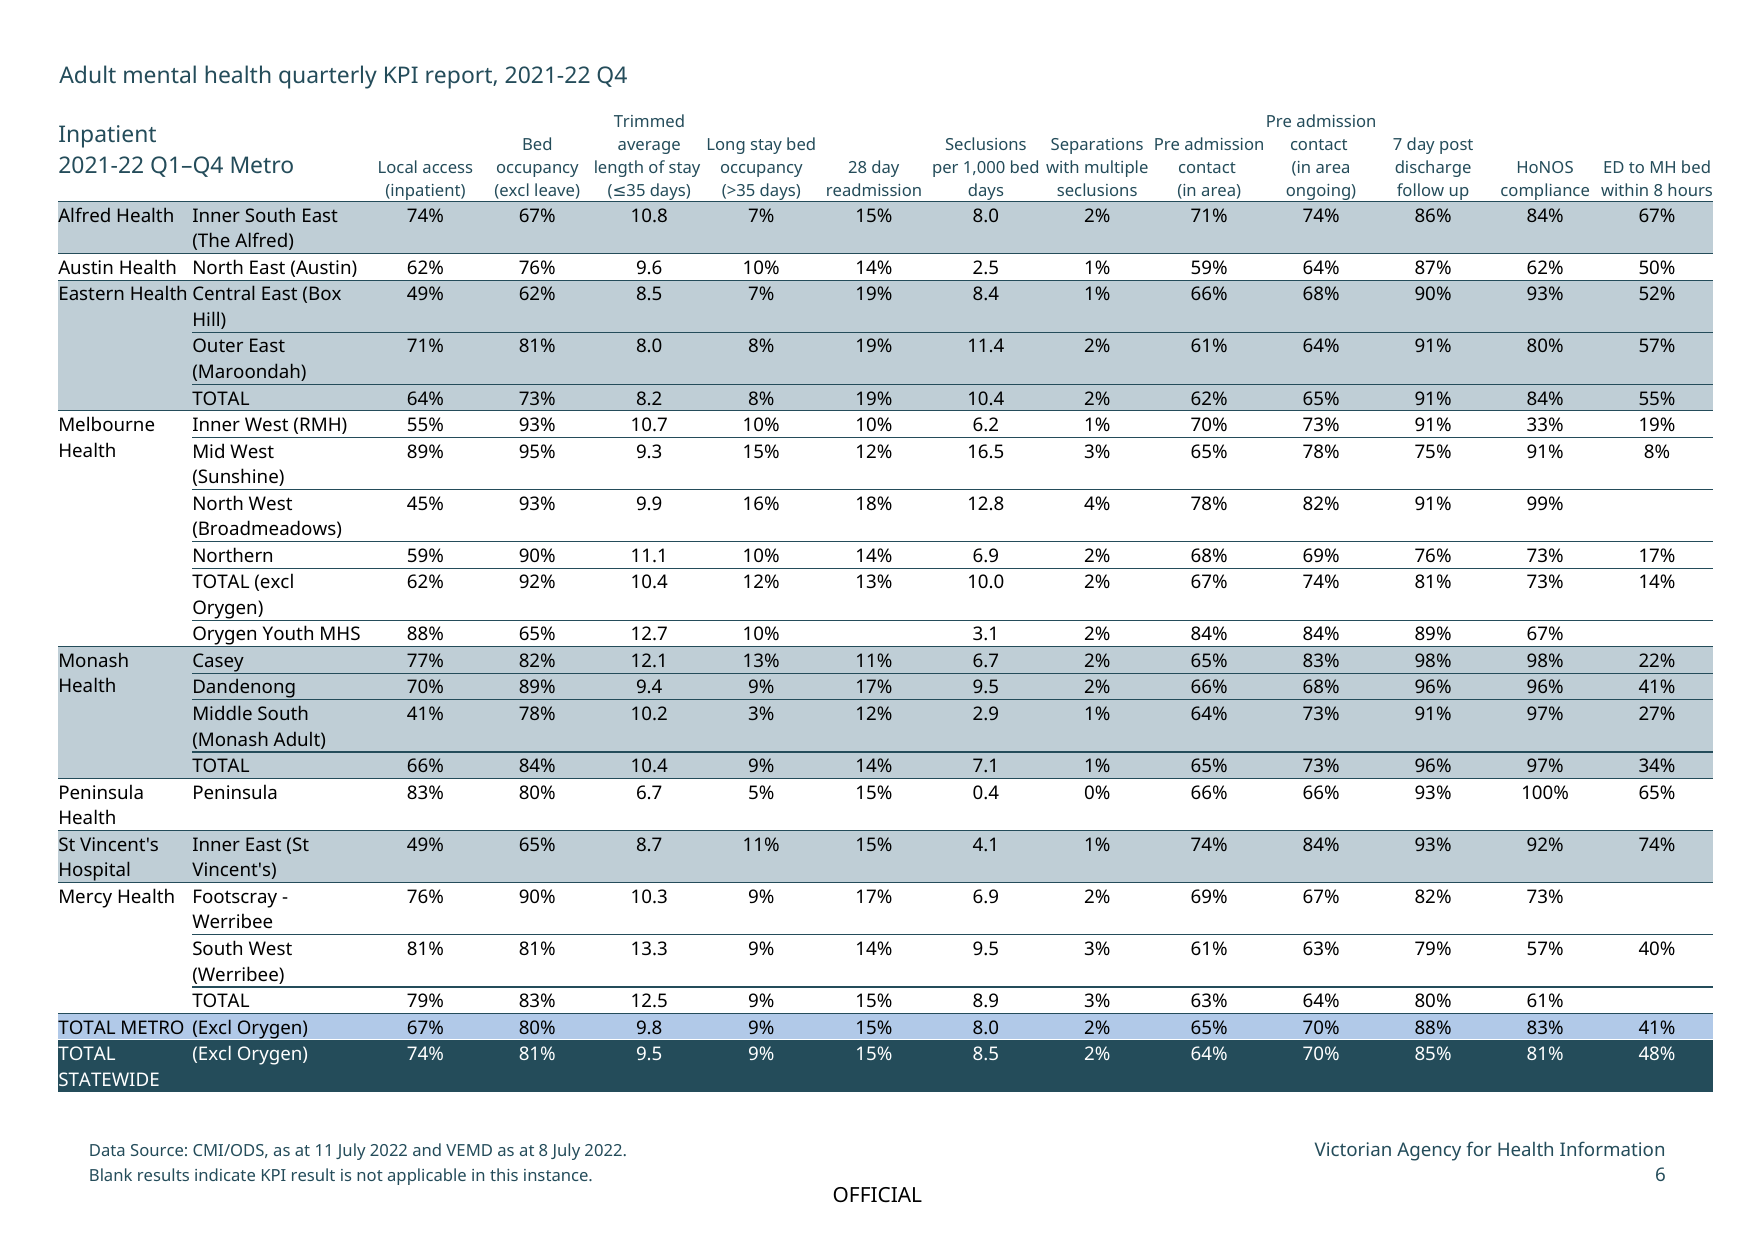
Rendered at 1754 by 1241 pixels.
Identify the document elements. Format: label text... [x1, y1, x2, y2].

table_cell 12.8 [930, 490, 1041, 541]
table_cell 15% [817, 988, 930, 1013]
table_cell 49% [369, 281, 481, 332]
table_cell 8.0 [930, 1014, 1041, 1039]
table_cell 91% [1377, 700, 1489, 751]
table_cell 98% [1489, 647, 1601, 673]
table_cell 2% [1041, 1014, 1153, 1039]
table_header Pre admission contact (in area) [1153, 90, 1265, 201]
table_cell North West (Broadmeadows) [192, 490, 369, 541]
table_cell 92% [1489, 831, 1601, 882]
table_cell 15% [817, 1041, 930, 1092]
table_cell 69% [1153, 883, 1265, 934]
table_cell 9.8 [593, 1014, 705, 1039]
table_cell 93% [1377, 779, 1489, 830]
table_cell 93% [1489, 281, 1601, 332]
table_cell 2% [1041, 333, 1153, 384]
table_cell 96% [1377, 674, 1489, 699]
table_cell 19% [817, 385, 930, 410]
table_cell 3.1 [930, 621, 1041, 646]
table_cell 80% [1489, 333, 1601, 384]
table_cell 8.5 [930, 1041, 1041, 1092]
table_cell 40% [1601, 935, 1713, 986]
table_header Local access (inpatient) [369, 90, 481, 201]
table_cell 10% [705, 411, 817, 437]
table_cell 84% [1265, 831, 1377, 882]
table_cell 84% [1489, 202, 1601, 253]
table_cell 9% [705, 988, 817, 1013]
table_cell 10.4 [593, 753, 705, 778]
table_cell 12% [817, 700, 930, 751]
table_cell 10.0 [930, 569, 1041, 620]
table_cell 8.0 [593, 333, 705, 384]
table_cell 74% [369, 202, 481, 253]
table_cell 90% [481, 883, 593, 934]
table_cell Dandenong [192, 674, 369, 699]
table_cell 13% [817, 569, 930, 620]
table_cell 2.5 [930, 254, 1041, 279]
table_cell 34% [1601, 753, 1713, 778]
table_cell Alfred Health [58, 202, 192, 253]
table_cell 8.9 [930, 988, 1041, 1013]
table_cell 41% [369, 700, 481, 751]
table_cell 65% [1153, 753, 1265, 778]
table_cell 70% [1153, 411, 1265, 437]
table_cell 64% [369, 385, 481, 410]
table_cell 64% [1265, 333, 1377, 384]
table_header Seclusions per 1,000 bed days [930, 90, 1041, 201]
table_cell 2% [1041, 621, 1153, 646]
table_cell 67% [1489, 621, 1601, 646]
table_cell 55% [369, 411, 481, 437]
table_cell 62% [1153, 385, 1265, 410]
table_cell [1601, 988, 1713, 1013]
table_cell Footscray - Werribee [192, 883, 369, 934]
table_cell 67% [481, 202, 593, 253]
table_cell Inner West (RMH) [192, 411, 369, 437]
table_cell 10.2 [593, 700, 705, 751]
table_cell 2% [1041, 674, 1153, 699]
table_cell 91% [1377, 411, 1489, 437]
table_cell 61% [1153, 935, 1265, 986]
table_cell 62% [369, 569, 481, 620]
table_cell 11.1 [593, 542, 705, 568]
table_cell 7% [705, 202, 817, 253]
table_cell 97% [1489, 753, 1601, 778]
table_cell 0% [1041, 779, 1153, 830]
table_cell Middle South (Monash Adult) [192, 700, 369, 751]
table_cell 9% [705, 883, 817, 934]
table_cell 98% [1377, 647, 1489, 673]
table_cell 59% [1153, 254, 1265, 279]
table_cell 76% [369, 883, 481, 934]
table_cell 2% [1041, 569, 1153, 620]
table_cell 76% [481, 254, 593, 279]
table_cell 78% [481, 700, 593, 751]
table_header Bed occupancy (excl leave) [481, 90, 593, 201]
table_cell 83% [1265, 647, 1377, 673]
table_cell 70% [1265, 1014, 1377, 1039]
table_cell 66% [1153, 281, 1265, 332]
table_cell 65% [481, 621, 593, 646]
table_cell 78% [1153, 490, 1265, 541]
table_cell 67% [1153, 569, 1265, 620]
table_cell 15% [817, 831, 930, 882]
table_header ED to MH bed within 8 hours [1601, 90, 1713, 201]
table_cell 74% [1265, 202, 1377, 253]
table_cell TOTAL [192, 988, 369, 1013]
table_cell 9.5 [593, 1041, 705, 1092]
table_cell 74% [1601, 831, 1713, 882]
table_cell 10% [705, 542, 817, 568]
table_header Trimmed average length of stay (≤35 days) [593, 90, 705, 201]
table_cell 1% [1041, 753, 1153, 778]
table_cell 1% [1041, 281, 1153, 332]
table_cell 7.1 [930, 753, 1041, 778]
table_cell 89% [481, 674, 593, 699]
table_cell 7% [705, 281, 817, 332]
table_cell Inner East (St Vincent's) [192, 831, 369, 882]
table_cell Austin Health [58, 254, 192, 279]
table_cell 6.7 [930, 647, 1041, 673]
table_cell 19% [1601, 411, 1713, 437]
table_cell Mid West (Sunshine) [192, 438, 369, 489]
table_cell 19% [817, 333, 930, 384]
table_cell 81% [481, 935, 593, 986]
table_cell 74% [1265, 569, 1377, 620]
table_cell 9.4 [593, 674, 705, 699]
table_cell 82% [481, 647, 593, 673]
table_cell 14% [817, 753, 930, 778]
table_cell 3% [1041, 935, 1153, 986]
table_cell 17% [817, 883, 930, 934]
table_cell 66% [1153, 779, 1265, 830]
table_cell 96% [1377, 753, 1489, 778]
table_header HoNOS compliance [1489, 90, 1601, 201]
table_cell 83% [481, 988, 593, 1013]
table_cell 9% [705, 753, 817, 778]
table_cell 59% [369, 542, 481, 568]
table_cell 6.9 [930, 542, 1041, 568]
table_cell 81% [369, 935, 481, 986]
table_cell 73% [1489, 569, 1601, 620]
table_cell 86% [1377, 202, 1489, 253]
table_cell 93% [481, 411, 593, 437]
table_cell 8.5 [593, 281, 705, 332]
table_cell 67% [369, 1014, 481, 1039]
table_cell 1% [1041, 700, 1153, 751]
table_cell 73% [1265, 753, 1377, 778]
table_cell Peninsula [192, 779, 369, 830]
table_cell 61% [1489, 988, 1601, 1013]
table_cell 12% [817, 438, 930, 489]
table_header Inpatient 2021-22 Q1–Q4 Metro [58, 90, 369, 201]
table_cell 81% [481, 333, 593, 384]
table_cell 62% [1489, 254, 1601, 279]
table_cell 64% [1265, 254, 1377, 279]
table_cell 81% [1377, 569, 1489, 620]
table_cell TOTAL (excl Orygen) [192, 569, 369, 620]
table_cell 68% [1153, 542, 1265, 568]
table_cell 92% [481, 569, 593, 620]
table_cell 77% [369, 647, 481, 673]
table_cell 3% [1041, 988, 1153, 1013]
table_cell Melbourne Health [58, 411, 192, 646]
table_cell 9% [705, 935, 817, 986]
table_cell 9.9 [593, 490, 705, 541]
table_cell 33% [1489, 411, 1601, 437]
table_cell 97% [1489, 700, 1601, 751]
table_cell Outer East (Maroondah) [192, 333, 369, 384]
table_cell 64% [1265, 988, 1377, 1013]
table_cell 13.3 [593, 935, 705, 986]
table_cell 78% [1265, 438, 1377, 489]
table_cell 45% [369, 490, 481, 541]
table_cell 99% [1489, 490, 1601, 541]
table_cell 15% [705, 438, 817, 489]
table_cell 14% [1601, 569, 1713, 620]
table_cell TOTAL [192, 753, 369, 778]
table_cell 84% [481, 753, 593, 778]
table_cell 10.4 [930, 385, 1041, 410]
table_cell Northern [192, 542, 369, 568]
table_cell 1% [1041, 411, 1153, 437]
table_cell Peninsula Health [58, 779, 192, 830]
table_cell 14% [817, 254, 930, 279]
table_cell 93% [1377, 831, 1489, 882]
table_cell 8.4 [930, 281, 1041, 332]
table_cell 2.9 [930, 700, 1041, 751]
table_cell 15% [817, 779, 930, 830]
table_cell 10.7 [593, 411, 705, 437]
table_cell 73% [1265, 700, 1377, 751]
table_cell 100% [1489, 779, 1601, 830]
table_cell 61% [1153, 333, 1265, 384]
table_cell 55% [1601, 385, 1713, 410]
table_cell TOTAL [192, 385, 369, 410]
table_cell 22% [1601, 647, 1713, 673]
table_cell 65% [1601, 779, 1713, 830]
table_cell 2% [1041, 542, 1153, 568]
table_cell 67% [1601, 202, 1713, 253]
table_cell TOTAL STATEWIDE [58, 1041, 192, 1092]
table_cell 69% [1265, 542, 1377, 568]
table_cell TOTAL METRO [58, 1014, 192, 1039]
table_cell 82% [1377, 883, 1489, 934]
table_cell Central East (Box Hill) [192, 281, 369, 332]
table_cell 66% [369, 753, 481, 778]
table_cell 50% [1601, 254, 1713, 279]
table_cell 12.1 [593, 647, 705, 673]
table_header 7 day post discharge follow up [1377, 90, 1489, 201]
table_cell 2% [1041, 1041, 1153, 1092]
table_cell 70% [1265, 1041, 1377, 1092]
table_header Separations with multiple seclusions [1041, 90, 1153, 201]
table_cell [1601, 883, 1713, 934]
table_cell 48% [1601, 1041, 1713, 1092]
table_cell (Excl Orygen) [192, 1041, 369, 1092]
table_cell 27% [1601, 700, 1713, 751]
table_cell 15% [817, 202, 930, 253]
table_cell South West (Werribee) [192, 935, 369, 986]
table_cell 11.4 [930, 333, 1041, 384]
table_cell 73% [1265, 411, 1377, 437]
table_cell 10.4 [593, 569, 705, 620]
table_cell 12% [705, 569, 817, 620]
table_cell 9% [705, 1041, 817, 1092]
table_cell 83% [369, 779, 481, 830]
table_cell 65% [1153, 1014, 1265, 1039]
table_cell 10.8 [593, 202, 705, 253]
table_cell 9% [705, 1014, 817, 1039]
table_cell 91% [1489, 438, 1601, 489]
table_cell 17% [1601, 542, 1713, 568]
table_cell 83% [1489, 1014, 1601, 1039]
table_cell Orygen Youth MHS [192, 621, 369, 646]
table_cell 91% [1377, 385, 1489, 410]
table_cell 88% [369, 621, 481, 646]
table_cell 11% [817, 647, 930, 673]
table_cell 93% [481, 490, 593, 541]
table_cell St Vincent's Hospital [58, 831, 192, 882]
table_cell 66% [1153, 674, 1265, 699]
table_cell 76% [1377, 542, 1489, 568]
table_cell 3% [1041, 438, 1153, 489]
table_cell 65% [1153, 647, 1265, 673]
table_cell Mercy Health [58, 883, 192, 1013]
table_cell 74% [369, 1041, 481, 1092]
table_cell [1601, 490, 1713, 541]
table_cell 64% [1153, 1041, 1265, 1092]
table_cell 67% [1265, 883, 1377, 934]
table_cell 96% [1489, 674, 1601, 699]
table_cell 57% [1489, 935, 1601, 986]
table_cell 80% [481, 779, 593, 830]
table_cell 8.0 [930, 202, 1041, 253]
table_cell 89% [369, 438, 481, 489]
table_cell 62% [369, 254, 481, 279]
table_cell 49% [369, 831, 481, 882]
table_cell 65% [481, 831, 593, 882]
table_cell 91% [1377, 490, 1489, 541]
table_cell [817, 621, 930, 646]
table_cell 10% [705, 254, 817, 279]
table_header 28 day readmission [817, 90, 930, 201]
table_cell 73% [1489, 883, 1601, 934]
table_cell 12.7 [593, 621, 705, 646]
table_cell (Excl Orygen) [192, 1014, 369, 1039]
table_cell 82% [1265, 490, 1377, 541]
table_cell 19% [817, 281, 930, 332]
table_cell 8.2 [593, 385, 705, 410]
table_cell 41% [1601, 1014, 1713, 1039]
table_cell 52% [1601, 281, 1713, 332]
table_cell 84% [1265, 621, 1377, 646]
table_cell [1601, 621, 1713, 646]
table_cell 89% [1377, 621, 1489, 646]
table_cell Inner South East (The Alfred) [192, 202, 369, 253]
table_cell 91% [1377, 333, 1489, 384]
table_cell 6.7 [593, 779, 705, 830]
table_cell 68% [1265, 281, 1377, 332]
table_cell 90% [481, 542, 593, 568]
table_cell 9.6 [593, 254, 705, 279]
table_cell 41% [1601, 674, 1713, 699]
table_cell 65% [1265, 385, 1377, 410]
table_cell 16.5 [930, 438, 1041, 489]
table_cell 8% [705, 385, 817, 410]
table_cell 14% [817, 542, 930, 568]
table_cell 9.3 [593, 438, 705, 489]
table_cell 73% [481, 385, 593, 410]
table_cell 71% [1153, 202, 1265, 253]
table_cell 1% [1041, 254, 1153, 279]
table_cell 80% [481, 1014, 593, 1039]
table_cell 80% [1377, 988, 1489, 1013]
table_cell 85% [1377, 1041, 1489, 1092]
table_cell 16% [705, 490, 817, 541]
table_cell 2% [1041, 385, 1153, 410]
table_cell Monash Health [58, 647, 192, 778]
table_cell 95% [481, 438, 593, 489]
table_cell Casey [192, 647, 369, 673]
table_cell 73% [1489, 542, 1601, 568]
table_cell 71% [369, 333, 481, 384]
table_cell 9% [705, 674, 817, 699]
table_cell 2% [1041, 883, 1153, 934]
table_cell 5% [705, 779, 817, 830]
table_cell 2% [1041, 202, 1153, 253]
table_cell 57% [1601, 333, 1713, 384]
table_cell 10% [705, 621, 817, 646]
table_cell 6.2 [930, 411, 1041, 437]
table_cell 8% [1601, 438, 1713, 489]
table_cell 87% [1377, 254, 1489, 279]
table_cell 13% [705, 647, 817, 673]
table_cell 84% [1153, 621, 1265, 646]
table_cell 84% [1489, 385, 1601, 410]
table_cell 79% [369, 988, 481, 1013]
table_cell 66% [1265, 779, 1377, 830]
table_cell 0.4 [930, 779, 1041, 830]
table_cell 88% [1377, 1014, 1489, 1039]
table_cell 74% [1153, 831, 1265, 882]
table_cell 63% [1265, 935, 1377, 986]
table_cell 9.5 [930, 674, 1041, 699]
table_cell 81% [481, 1041, 593, 1092]
table_cell 2% [1041, 647, 1153, 673]
table_cell 18% [817, 490, 930, 541]
table_cell 17% [817, 674, 930, 699]
table_cell 6.9 [930, 883, 1041, 934]
table_cell 64% [1153, 700, 1265, 751]
table_cell 11% [705, 831, 817, 882]
table_cell 79% [1377, 935, 1489, 986]
table_cell 4.1 [930, 831, 1041, 882]
table_cell 62% [481, 281, 593, 332]
table_cell 68% [1265, 674, 1377, 699]
table_cell Eastern Health [58, 281, 192, 410]
table_cell 75% [1377, 438, 1489, 489]
table_cell 8% [705, 333, 817, 384]
table_cell 70% [369, 674, 481, 699]
table_cell 81% [1489, 1041, 1601, 1092]
table_cell 3% [705, 700, 817, 751]
table_cell 63% [1153, 988, 1265, 1013]
table_cell 15% [817, 1014, 930, 1039]
table_cell 10% [817, 411, 930, 437]
table_cell 10.3 [593, 883, 705, 934]
table_cell North East (Austin) [192, 254, 369, 279]
table_cell 12.5 [593, 988, 705, 1013]
table_cell 9.5 [930, 935, 1041, 986]
table_cell 1% [1041, 831, 1153, 882]
table_header Long stay bed occupancy (>35 days) [705, 90, 817, 201]
table_cell 65% [1153, 438, 1265, 489]
table_cell 14% [817, 935, 930, 986]
table_cell 90% [1377, 281, 1489, 332]
table_cell 4% [1041, 490, 1153, 541]
table_header Pre admission contact (in area ongoing) [1265, 90, 1377, 201]
table_cell 8.7 [593, 831, 705, 882]
